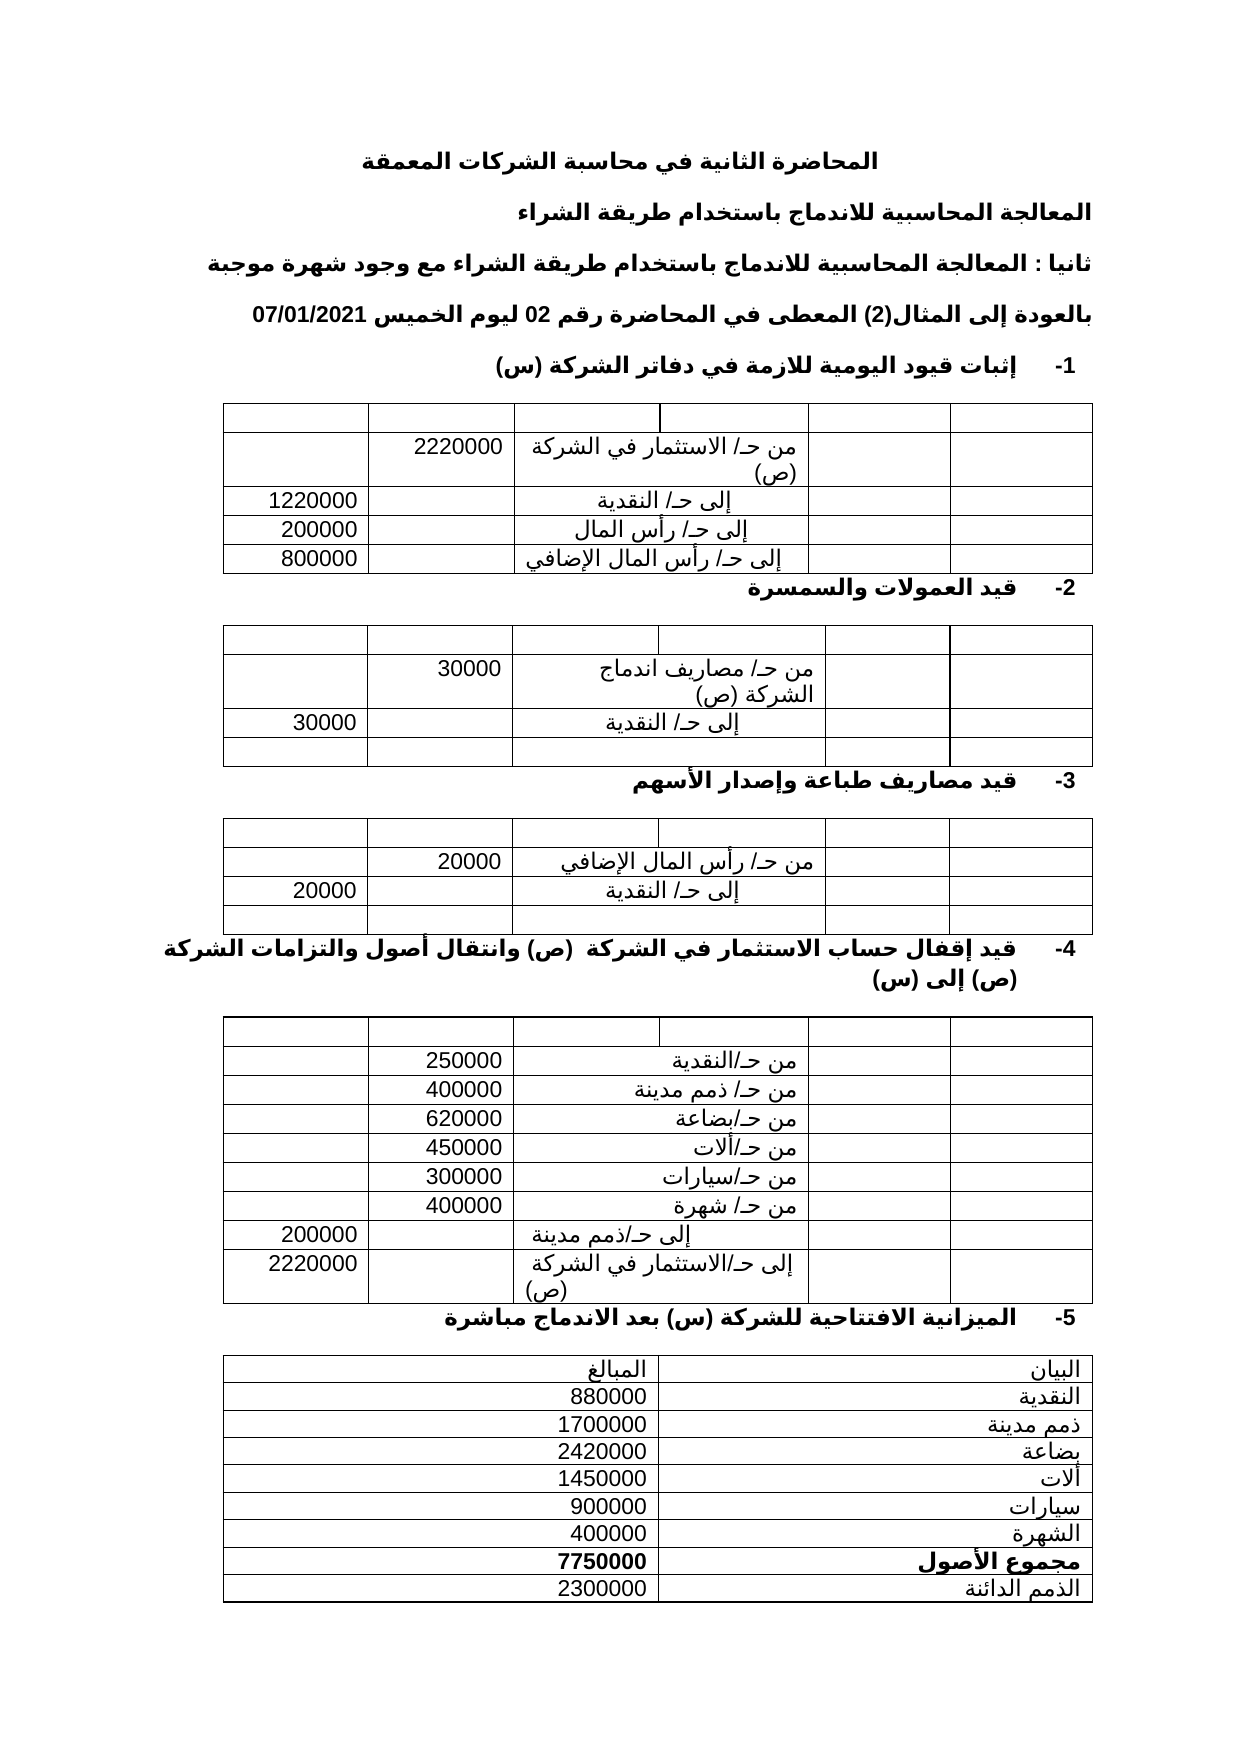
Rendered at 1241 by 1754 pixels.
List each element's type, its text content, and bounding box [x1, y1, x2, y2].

text المعالجة المحاسبية للاندماج باستخدام طريقة الشراء [148, 199, 1093, 225]
table_header [368, 626, 512, 654]
table_cell 20000 [368, 848, 512, 876]
text بالعودة إلى المثال(2) المعطى في المحاضرة رقم 02 ليوم الخميس 07/01/2021 [148, 301, 1093, 327]
table_cell [809, 1221, 950, 1249]
table_cell إلى حـ/ذمم مدينة [514, 1221, 808, 1249]
table_cell [368, 877, 512, 905]
table_cell [809, 1105, 950, 1133]
table_header المبالغ [224, 1356, 658, 1382]
table_cell 1220000 [224, 487, 368, 515]
table_cell [224, 1047, 368, 1074]
list قيد العمولات والسمسرة [148, 574, 1055, 600]
table_cell 880000 [224, 1383, 658, 1409]
table_cell من حـ/ شهرة [514, 1192, 808, 1220]
table_cell [369, 545, 514, 573]
table_cell [951, 709, 1092, 737]
table_cell [809, 1047, 950, 1074]
table_header [514, 1018, 659, 1046]
table_header [951, 404, 1092, 432]
table_cell [951, 1192, 1092, 1220]
table_header [809, 1018, 950, 1046]
table_cell [809, 1192, 950, 1220]
table_cell 2300000 [224, 1575, 658, 1601]
table_cell [369, 1221, 513, 1249]
text المحاضرة الثانية في محاسبة الشركات المعمقة [148, 148, 1093, 174]
table_cell [368, 906, 512, 934]
table_cell [950, 848, 1092, 876]
table_cell 20000 [224, 877, 367, 905]
table_cell 2420000 [224, 1438, 658, 1464]
table_header [369, 1018, 513, 1046]
table_cell [369, 487, 514, 515]
table_cell [950, 906, 1092, 934]
table_header [661, 404, 808, 432]
table_cell 1700000 [224, 1411, 658, 1437]
table_cell سيارات [659, 1493, 1092, 1519]
table_cell 2220000 [224, 1250, 368, 1303]
table_cell [951, 738, 1092, 766]
table_cell [950, 877, 1092, 905]
table_cell [809, 1163, 950, 1191]
table_header [224, 1018, 368, 1046]
table_cell [809, 516, 950, 544]
table_cell إلى حـ/الاستثمار في الشركة (ص) [514, 1250, 808, 1303]
table_cell [369, 1250, 513, 1303]
table_cell [368, 709, 512, 737]
table_cell [809, 1134, 950, 1162]
table_cell [951, 433, 1092, 486]
list قيد إقفال حساب الاستثمار في الشركة (ص) وانتقال أصول والتزامات الشركة (ص) إلى (س) [148, 935, 1055, 992]
table_header [224, 819, 367, 847]
table_cell [826, 738, 949, 766]
table_cell [224, 906, 367, 934]
table_cell 200000 [224, 516, 368, 544]
table_cell الذمم الدائنة [659, 1575, 1092, 1601]
table_cell [951, 1250, 1092, 1303]
table_cell من حـ/بضاعة [514, 1105, 808, 1133]
table_cell [951, 1221, 1092, 1249]
table_header [950, 819, 1092, 847]
table_header [515, 404, 659, 432]
table_header [951, 626, 1092, 654]
table_cell [224, 848, 367, 876]
list إثبات قيود اليومية للازمة في دفاتر الشركة (س) [148, 352, 1055, 378]
table_header [224, 404, 368, 432]
table_cell من حـ/ الاستثمار في الشركة (ص) [515, 433, 808, 486]
table_cell 300000 [369, 1163, 513, 1191]
table_cell من حـ/النقدية [514, 1047, 808, 1074]
table_header [951, 1018, 1092, 1046]
table_header البيان [659, 1356, 1092, 1382]
table_cell [224, 1105, 368, 1133]
table_cell [809, 1250, 950, 1303]
table_cell [224, 1163, 368, 1191]
table_cell [951, 1105, 1092, 1133]
table_cell [513, 906, 825, 934]
table_header [513, 819, 658, 847]
table_cell [809, 1076, 950, 1104]
table_cell 7750000 [224, 1548, 658, 1574]
table_cell 30000 [224, 709, 367, 737]
table_cell [809, 433, 950, 486]
list قيد مصاريف طباعة وإصدار الأسهم [148, 767, 1055, 793]
table_cell [951, 1134, 1092, 1162]
table_header [826, 819, 949, 847]
table_cell 900000 [224, 1493, 658, 1519]
table_cell إلى حـ/ النقدية [513, 877, 825, 905]
table_cell [826, 877, 949, 905]
table_cell 250000 [369, 1047, 513, 1074]
table_cell من حـ/سيارات [514, 1163, 808, 1191]
table_cell [826, 906, 949, 934]
table_cell إلى حـ/ رأس المال [515, 516, 808, 544]
table_header [368, 819, 512, 847]
table_cell [951, 487, 1092, 515]
text ثانيا : المعالجة المحاسبية للاندماج باستخدام طريقة الشراء مع وجود شهرة موجبة [148, 250, 1093, 276]
table_cell 2220000 [369, 433, 514, 486]
table_cell [368, 738, 512, 766]
table_cell [809, 487, 950, 515]
table_cell من حـ/ ذمم مدينة [514, 1076, 808, 1104]
table_cell [951, 655, 1092, 708]
table_cell 800000 [224, 545, 368, 573]
table_cell [951, 1047, 1092, 1074]
table_cell [224, 1076, 368, 1104]
table_header [659, 626, 825, 654]
table_cell [951, 1076, 1092, 1104]
table_cell 200000 [224, 1221, 368, 1249]
table_cell ذمم مدينة [659, 1411, 1092, 1437]
table_cell من حـ/ رأس المال الإضافي [513, 848, 825, 876]
table_header [369, 404, 514, 432]
table_header [826, 626, 949, 654]
table_cell [951, 516, 1092, 544]
table_cell [826, 848, 949, 876]
table_cell [224, 738, 367, 766]
table_cell [224, 1192, 368, 1220]
table_cell [826, 709, 949, 737]
table_cell إلى حـ/ النقدية [513, 709, 825, 737]
table_cell [951, 1163, 1092, 1191]
table_cell إلى حـ/ النقدية [515, 487, 808, 515]
table_cell [224, 1134, 368, 1162]
table_cell [809, 545, 950, 573]
table_cell مجموع الأصول [659, 1548, 1092, 1574]
table_cell 450000 [369, 1134, 513, 1162]
table_cell 400000 [369, 1076, 513, 1104]
table_header [659, 819, 825, 847]
table_cell 400000 [224, 1520, 658, 1547]
table_cell [224, 655, 367, 708]
table_cell 620000 [369, 1105, 513, 1133]
table_cell النقدية [659, 1383, 1092, 1409]
table_cell بضاعة [659, 1438, 1092, 1464]
table_header [809, 404, 950, 432]
table_cell ألات [659, 1465, 1092, 1492]
table_cell 1450000 [224, 1465, 658, 1492]
table_cell [951, 545, 1092, 573]
table_cell إلى حـ/ رأس المال الإضافي [515, 545, 808, 573]
table_cell [224, 433, 368, 486]
table_cell 400000 [369, 1192, 513, 1220]
table_cell من حـ/ألات [514, 1134, 808, 1162]
table_header [660, 1018, 808, 1046]
table_cell [513, 738, 825, 766]
table_cell من حـ/ مصاريف اندماج الشركة (ص) [513, 655, 825, 708]
table_cell 30000 [368, 655, 512, 708]
table_header [224, 626, 367, 654]
table_cell الشهرة [659, 1520, 1092, 1547]
table_cell [369, 516, 514, 544]
table_cell [826, 655, 949, 708]
table_header [513, 626, 658, 654]
list الميزانية الافتتاحية للشركة (س) بعد الاندماج مباشرة [148, 1304, 1055, 1330]
